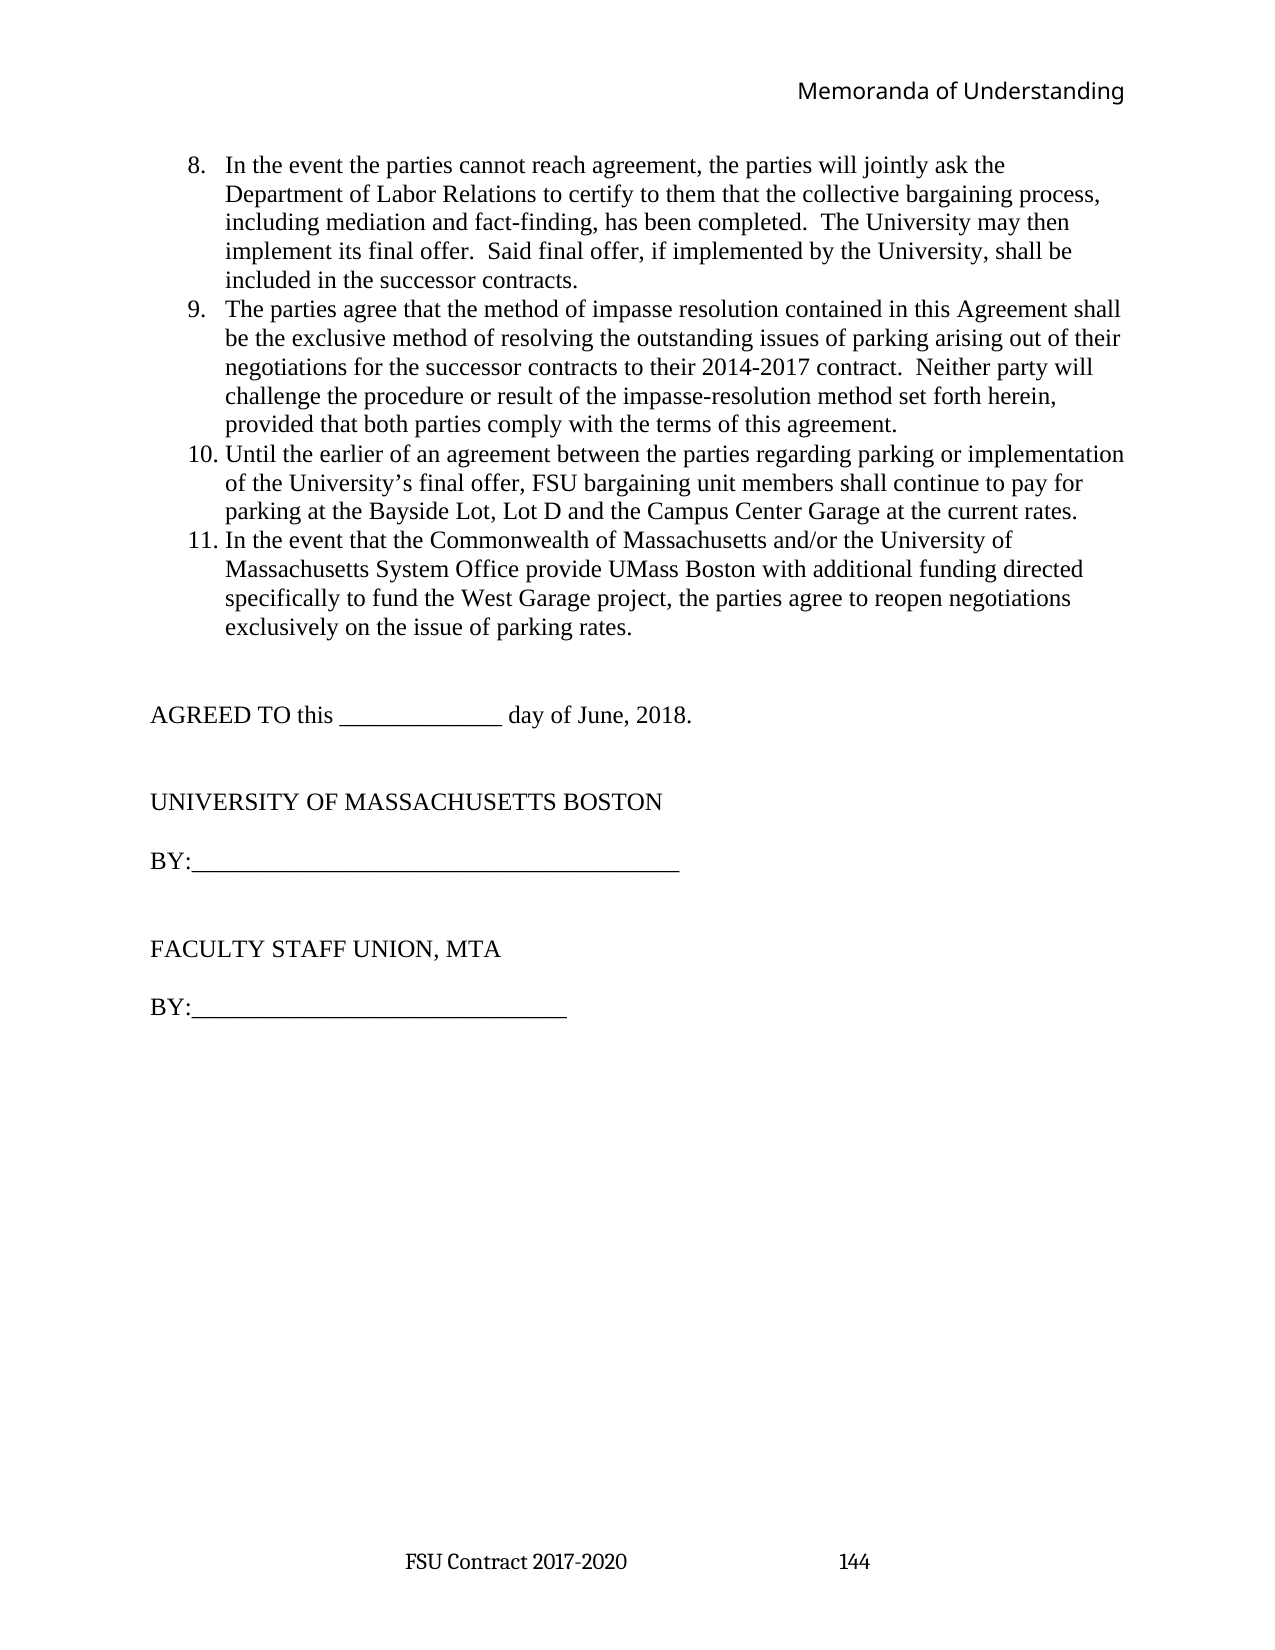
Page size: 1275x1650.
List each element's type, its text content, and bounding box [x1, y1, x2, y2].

text BY:_______________________________________ [150, 846, 1125, 875]
text BY:______________________________ [150, 992, 1125, 1021]
list In the event the parties cannot reach agreement, the parties will jointly ask the Department of Labor Relations to certify to them that the collective bargaining process, including mediation and fact-finding, has been completed. The University may then implement its final offer. Said final offer, if implemented by the University, shall be included in the successor contracts. [187, 150, 1125, 294]
text UNIVERSITY OF MASSACHUSETTS BOSTON [150, 787, 1125, 816]
text AGREED TO this _____________ day of June, 2018. [150, 700, 1125, 728]
list In the event that the Commonwealth of Massachusetts and/or the University of Massachusetts System Office provide UMass Boston with additional funding directed specifically to fund the West Garage project, the parties agree to reopen negotiations exclusively on the issue of parking rates. [187, 526, 1125, 641]
list The parties agree that the method of impasse resolution contained in this Agreement shall be the exclusive method of resolving the outstanding issues of parking arising out of their negotiations for the successor contracts to their 2014-2017 contract. Neither party will challenge the procedure or result of the impasse-resolution method set forth herein, provided that both parties comply with the terms of this agreement. [187, 294, 1125, 438]
text FACULTY STAFF UNION, MTA [150, 934, 1125, 963]
list Until the earlier of an agreement between the parties regarding parking or implementation of the University’s final offer, FSU bargaining unit members shall continue to pay for parking at the Bayside Lot, Lot D and the Campus Center Garage at the current rates. [187, 439, 1125, 525]
